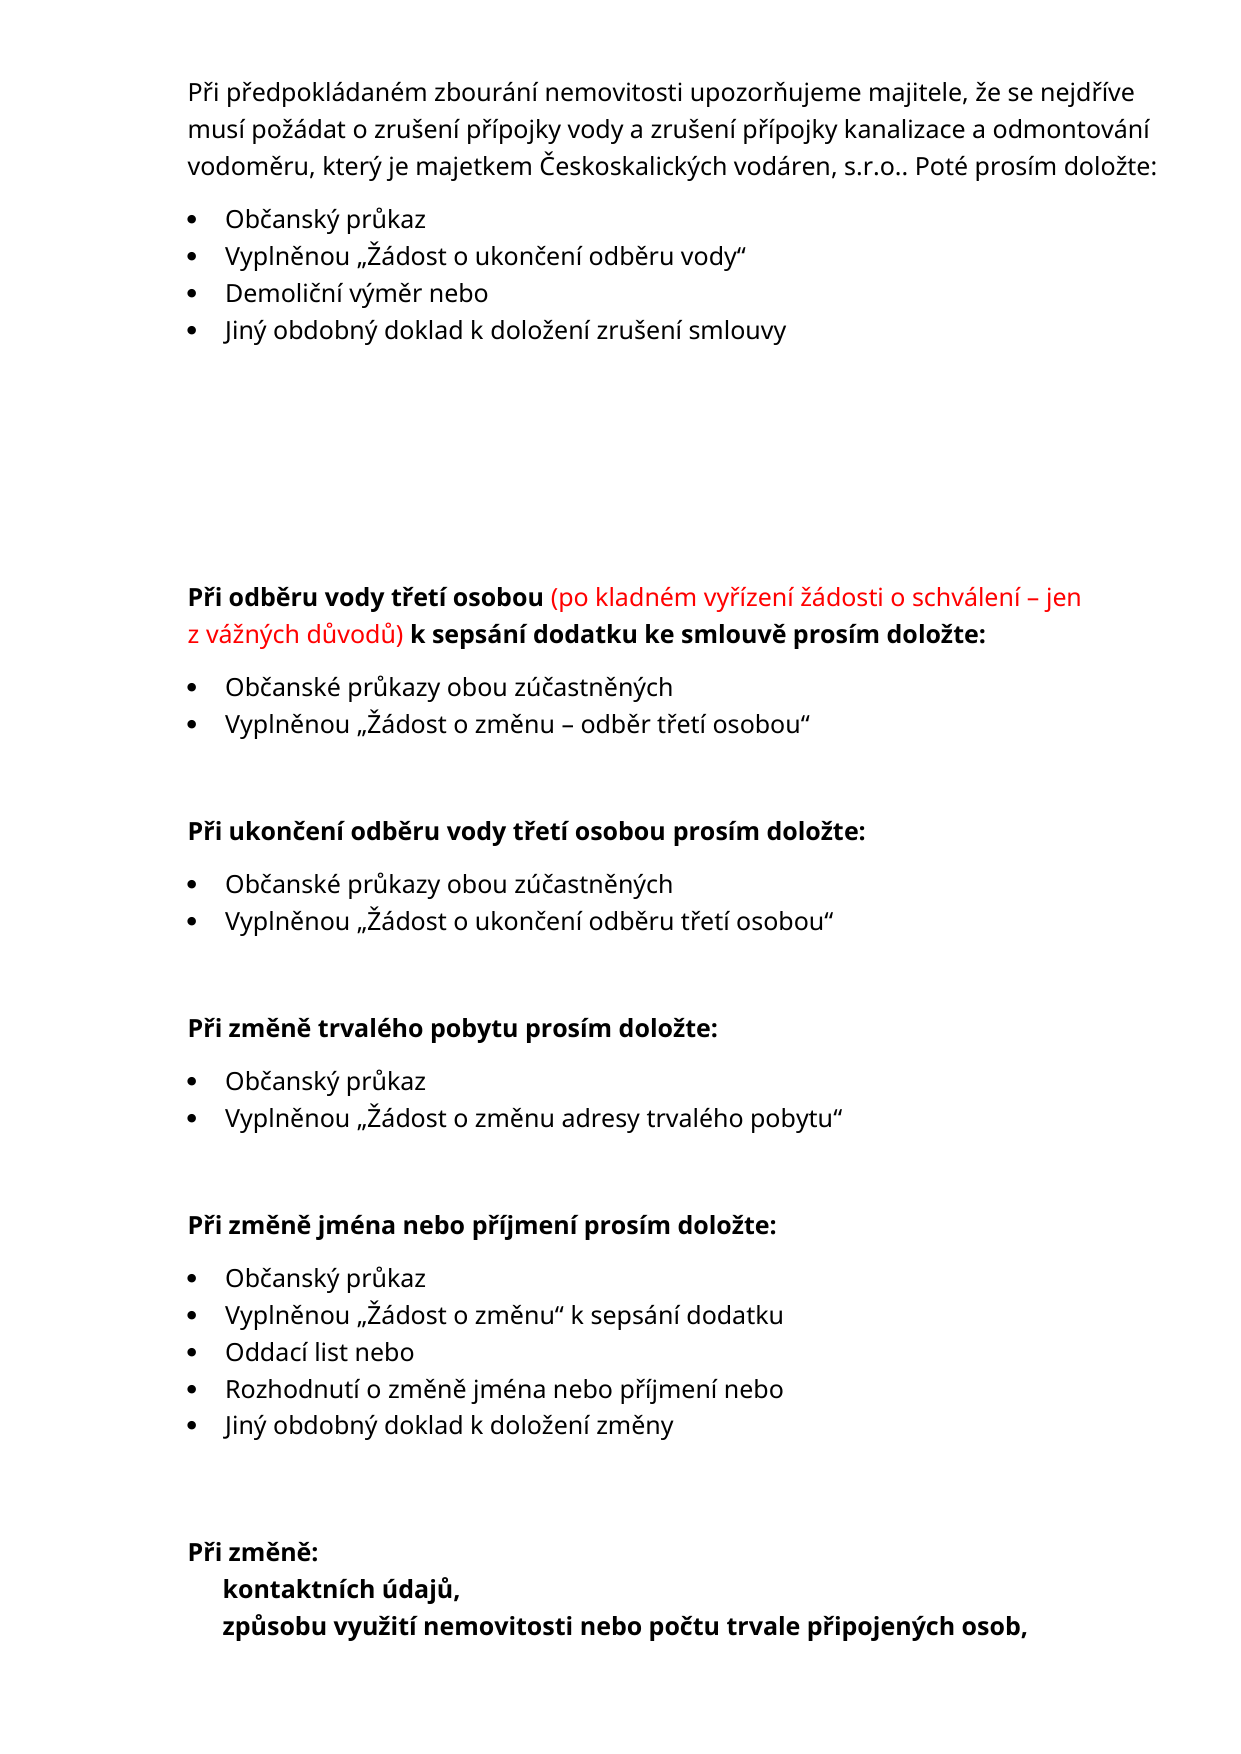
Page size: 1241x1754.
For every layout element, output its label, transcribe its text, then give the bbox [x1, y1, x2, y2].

text Při změně jména nebo příjmení prosím doložte: [150, 1207, 1165, 1242]
text Při odběru vody třetí osobou (po kladném vyřízení žádosti o schválení – jen z vážných důvodů) k sepsání dodatku ke smlouvě prosím doložte: [187, 579, 1165, 650]
text Při změně trvalého pobytu prosím doložte: [149, 1010, 1165, 1044]
text způsobu využití nemovitosti nebo počtu trvale připojených osob, [150, 1608, 1165, 1643]
text Při změně: [150, 1535, 1165, 1569]
list Občanský průkaz [187, 1261, 1165, 1295]
list Rozhodnutí o změně jména nebo příjmení nebo [187, 1371, 1165, 1405]
list Občanské průkazy obou zúčastněných [187, 670, 1165, 704]
list Občanské průkazy obou zúčastněných [187, 867, 1165, 901]
list Jiný obdobný doklad k doložení změny [187, 1408, 1165, 1442]
list Vyplněnou „Žádost o změnu adresy trvalého pobytu“ [187, 1101, 1165, 1135]
list Občanský průkaz [187, 1064, 1165, 1098]
text Při ukončení odběru vody třetí osobou prosím doložte: [187, 813, 1165, 847]
text kontaktních údajů, [150, 1572, 1165, 1606]
list Oddací list nebo [187, 1334, 1165, 1368]
text Při předpokládaném zbourání nemovitosti upozorňujeme majitele, že se nejdříve musí požádat o zrušení přípojky vody a zrušení přípojky kanalizace a odmontování vodoměru, který je majetkem Českoskalických vodáren, s.r.o.. Poté prosím doložte: [187, 75, 1165, 183]
list Vyplněnou „Žádost o ukončení odběru třetí osobou“ [187, 903, 1165, 938]
list Občanský průkaz [187, 202, 1165, 236]
list Demoliční výměr nebo [187, 276, 1165, 309]
list Jiný obdobný doklad k doložení zrušení smlouvy [187, 312, 1165, 346]
list Vyplněnou „Žádost o změnu“ k sepsání dodatku [187, 1298, 1165, 1332]
list Vyplněnou „Žádost o ukončení odběru vody“ [187, 239, 1165, 273]
list Vyplněnou „Žádost o změnu – odběr třetí osobou“ [187, 706, 1165, 741]
